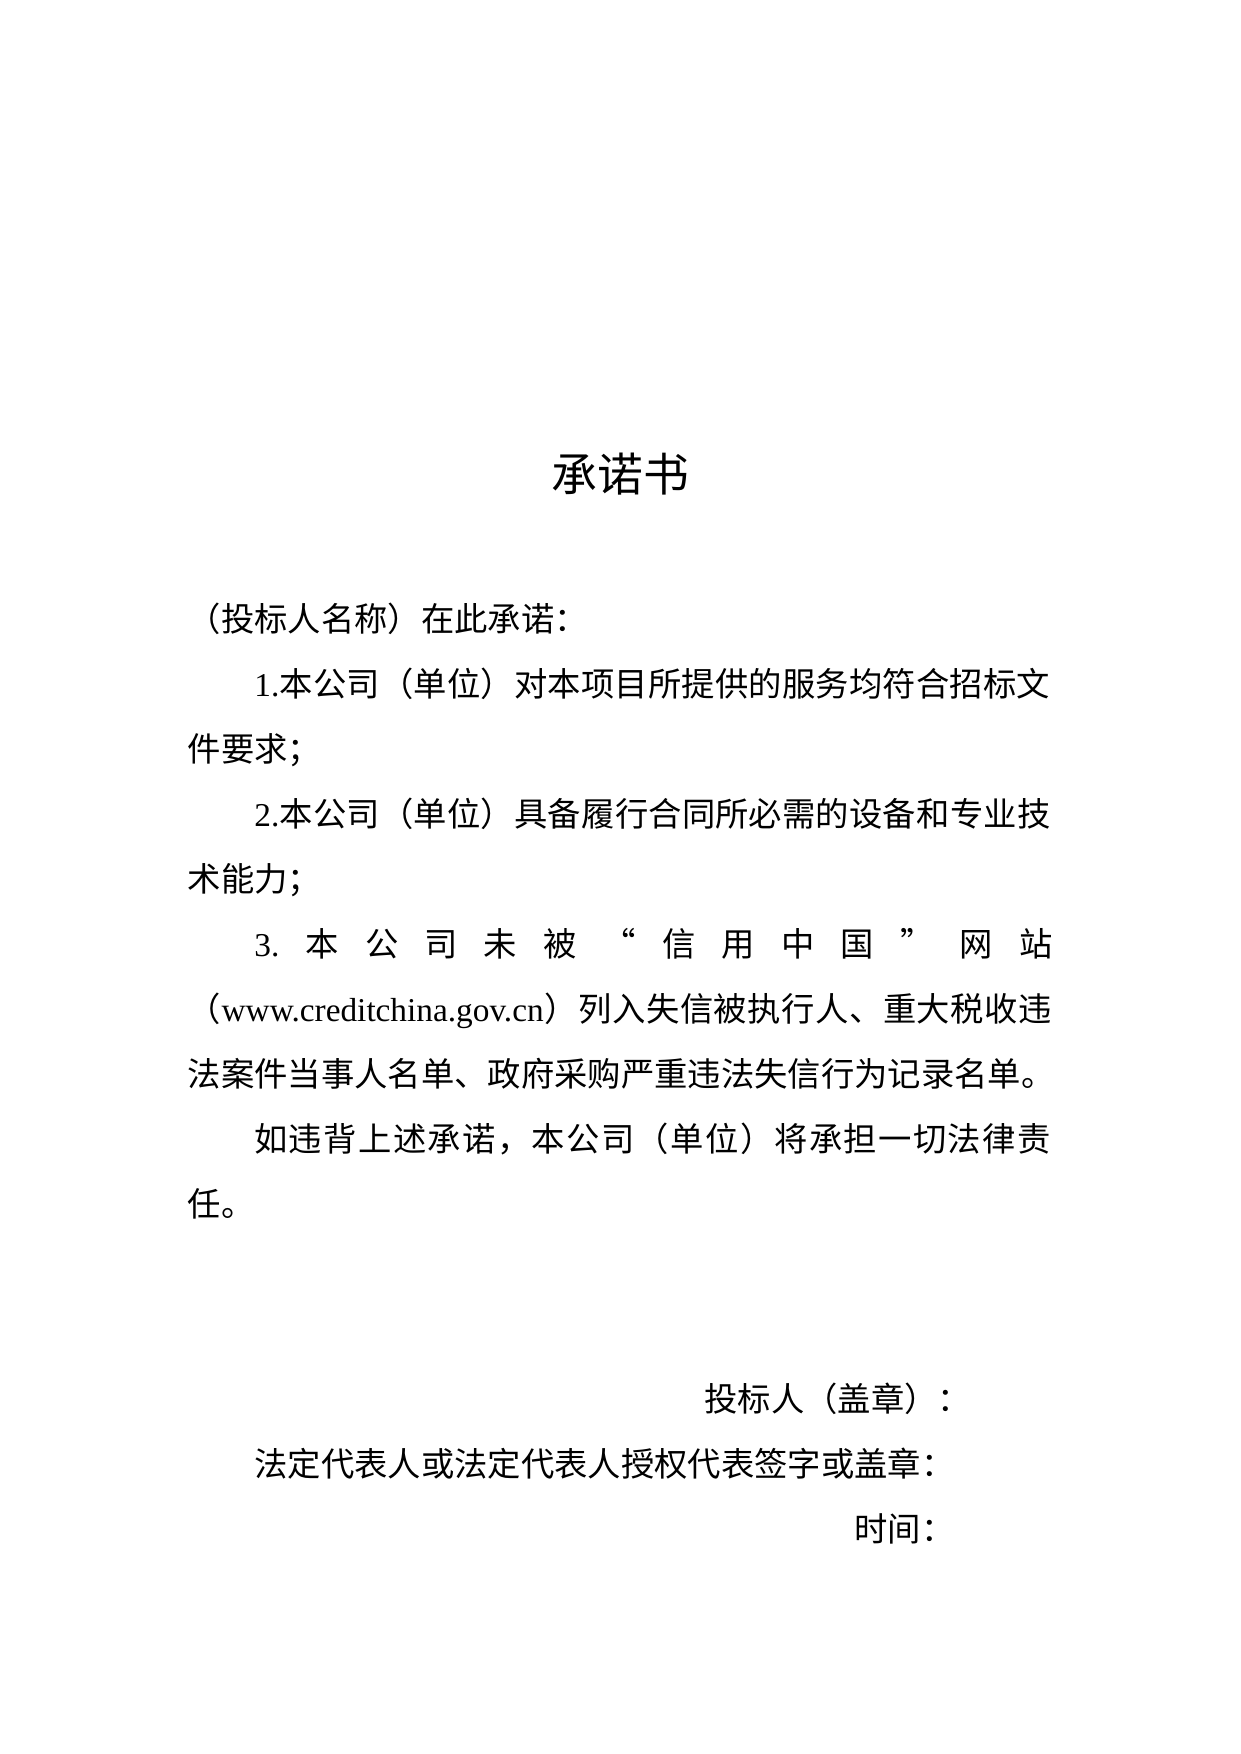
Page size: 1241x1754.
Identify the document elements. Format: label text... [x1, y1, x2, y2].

text 法定代表人或法定代表人授权代表签字或盖章： [187, 1430, 1053, 1495]
text 投标人（盖章）： [187, 1365, 1053, 1430]
text 如违背上述承诺，本公司（单位）将承担一切法律责任。 [187, 1105, 1053, 1235]
text 时间： [187, 1495, 1053, 1560]
text 2.本公司（单位）具备履行合同所必需的设备和专业技术能力； [187, 780, 1053, 910]
text 1.本公司（单位）对本项目所提供的服务均符合招标文件要求； [187, 650, 1053, 780]
text （投标人名称）在此承诺： [187, 585, 1053, 650]
text 3.本公司未被“信用中国”网站（www.creditchina.gov.cn）列入失信被执行人、重大税收违法案件当事人名单、政府采购严重违法失信行为记录名单。 [187, 910, 1053, 1105]
text 承诺书 [187, 422, 1053, 520]
